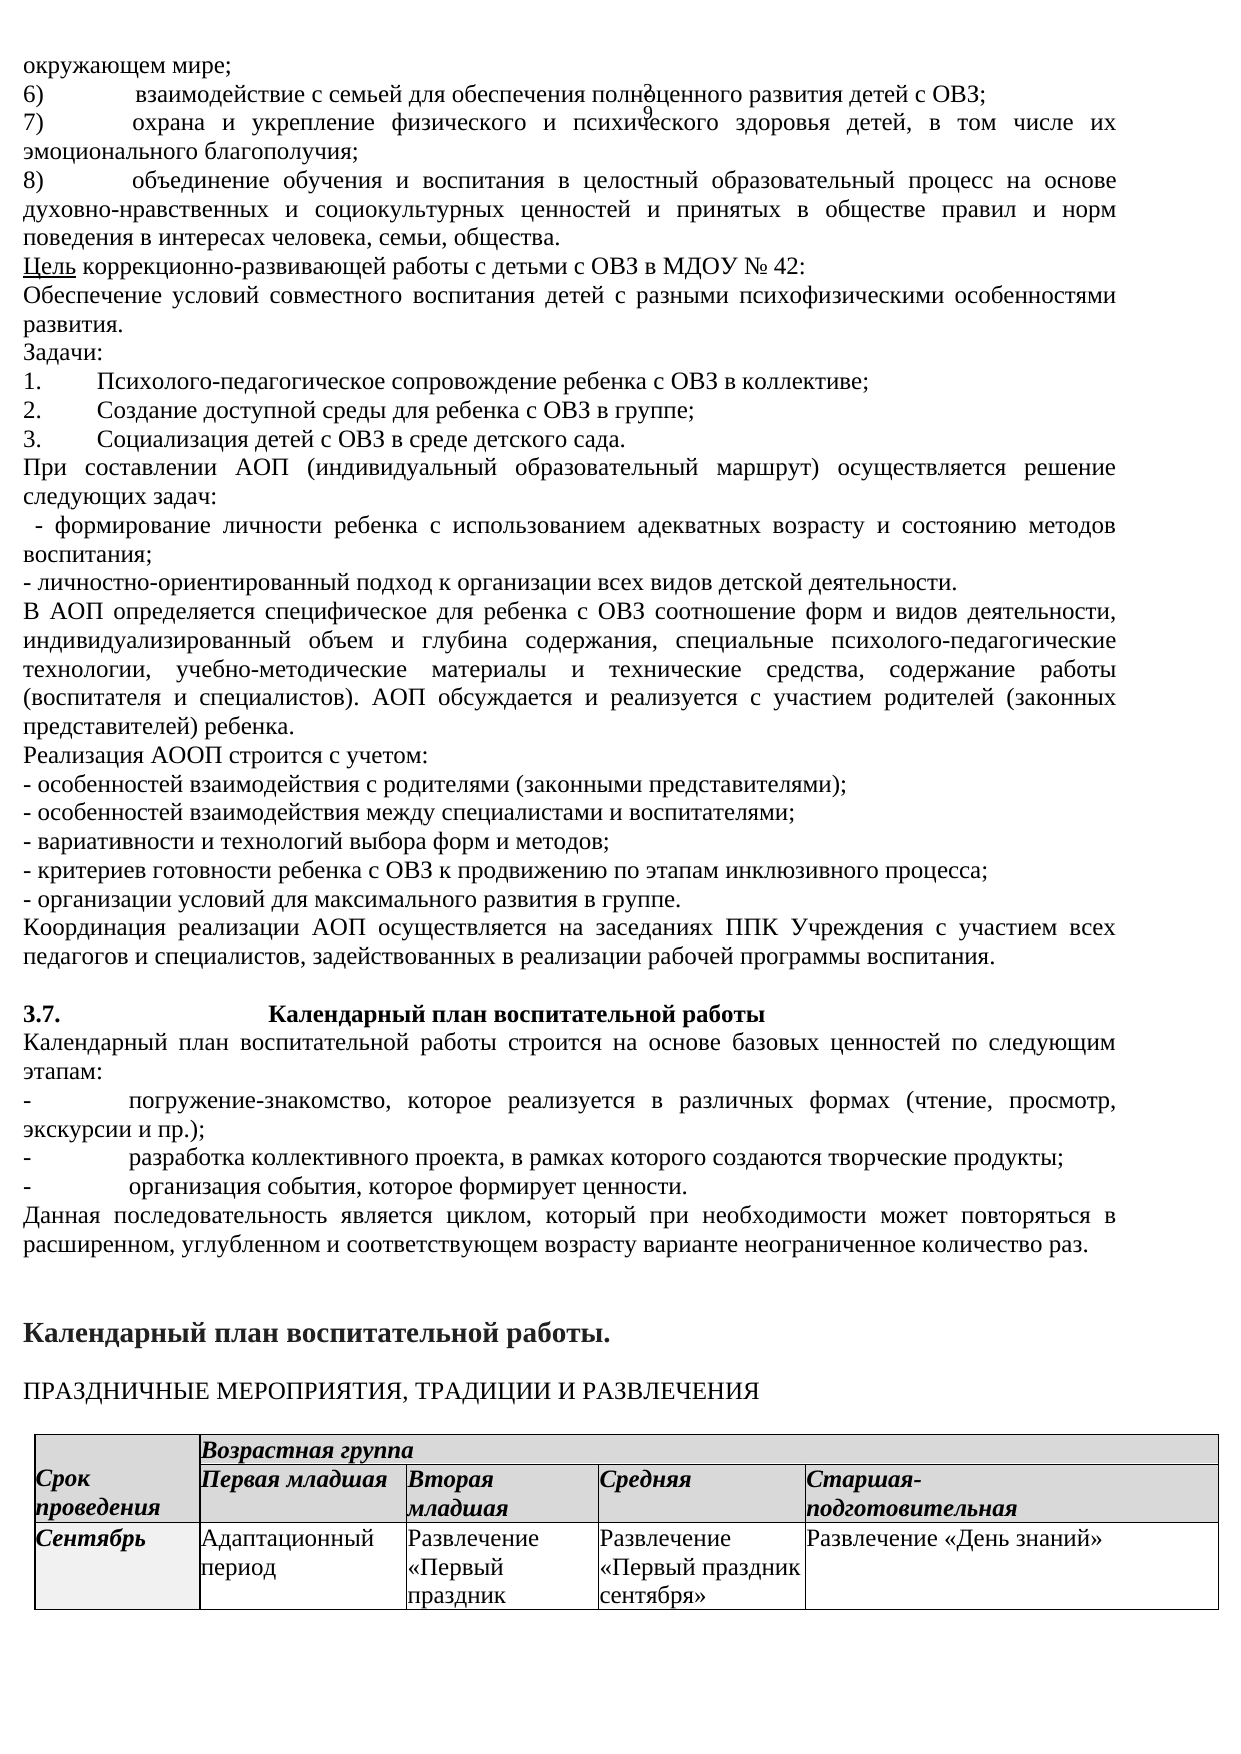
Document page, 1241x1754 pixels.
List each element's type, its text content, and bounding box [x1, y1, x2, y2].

text - личностно-ориентированный подход к организации всех видов детской деятельности. [23, 567, 1117, 596]
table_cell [201, 1523, 406, 1609]
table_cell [407, 1523, 598, 1609]
text Обеспечение условий совместного воспитания детей с разными психофизическими особенностями развития. [23, 280, 1117, 337]
text Цель коррекционно-развивающей работы с детьми с ОВЗ в МДОУ № 42: [23, 251, 1117, 280]
text - особенностей взаимодействия с родителями (законными представителями); [23, 769, 1117, 797]
list разработка коллективного проекта, в рамках которого создаются творческие продукты; [23, 1142, 1117, 1171]
text Координация реализации АОП осуществляется на заседаниях ППК Учреждения с участием всех педагогов и специалистов, задействованных в реализации рабочей программы воспитания. [23, 912, 1117, 970]
text Задачи: [23, 337, 1117, 366]
text ПРАЗДНИЧНЫЕ МЕРОПРИЯТИЯ, ТРАДИЦИИ И РАЗВЛЕЧЕНИЯ [23, 1376, 1117, 1405]
text Реализация АООП строится с учетом: [23, 740, 1117, 769]
text - организации условий для максимального развития в группе. [23, 884, 1117, 912]
text - вариативности и технологий выбора форм и методов; [23, 826, 1117, 855]
text - особенностей взаимодействия между специалистами и воспитателями; [23, 797, 1117, 826]
text При составлении АОП (индивидуальный образовательный маршрут) осуществляется решение следующих задач: [23, 452, 1117, 510]
text - критериев готовности ребенка с ОВЗ к продвижению по этапам инклюзивного процесса; [23, 855, 1117, 884]
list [23, 50, 1117, 79]
list Создание доступной среды для ребенка с ОВЗ в группе; [23, 395, 1117, 424]
table_cell Первая младшая [201, 1465, 406, 1522]
text Календарный план воспитательной работы строится на основе базовых ценностей по следующим этапам: [23, 1027, 1117, 1085]
subtitle Календарный план воспитательной работы. [23, 1315, 1117, 1348]
table_header Срок проведения [36, 1435, 199, 1522]
text В АОП определяется специфическое для ребенка с ОВЗ соотношение форм и видов деятельности, индивидуализированный объем и глубина содержания, специальные психолого-педагогические технологии, учебно-методические материалы и технические средства, содержание работы (воспитателя и специалистов). АОП обсуждается и реализуется с участием родителей (законных представителей) ребенка. [23, 596, 1117, 740]
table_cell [599, 1523, 805, 1609]
text - формирование личности ребенка с использованием адекватных возрасту и состоянию методов воспитания; [23, 510, 1117, 567]
list охрана и укрепление физического и психического здоровья детей, в том числе их эмоционального благополучия; [23, 107, 1117, 165]
table_header Возрастная группа [201, 1435, 1218, 1463]
table_cell Старшая- подготовительная [806, 1465, 1218, 1522]
table_cell Средняя [599, 1465, 805, 1522]
text Данная последовательность является циклом, который при необходимости может повторяться в расширенном, углубленном и соответствующем возрасту варианте неограниченное количество раз. [23, 1200, 1117, 1257]
list Психолого-педагогическое сопровождение ребенка с ОВЗ в коллективе; [23, 366, 1117, 395]
table_cell Сентябрь [36, 1523, 199, 1609]
list объединение обучения и воспитания в целостный образовательный процесс на основе духовно-нравственных и социокультурных ценностей и принятых в обществе правил и норм поведения в интересах человека, семьи, общества. [23, 165, 1117, 251]
list погружение-знакомство, которое реализуется в различных формах (чтение, просмотр, экскурсии и пр.); [23, 1085, 1117, 1142]
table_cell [806, 1523, 1218, 1609]
list Календарный план воспитательной работы [23, 999, 1117, 1027]
list Социализация детей с ОВЗ в среде детского сада. [23, 424, 1117, 452]
list организация события, которое формирует ценности. [23, 1171, 1117, 1200]
table_cell Вторая младшая [407, 1465, 598, 1522]
list взаимодействие с семьей для обеспечения полноценного развития детей с ОВЗ; [23, 79, 1117, 107]
